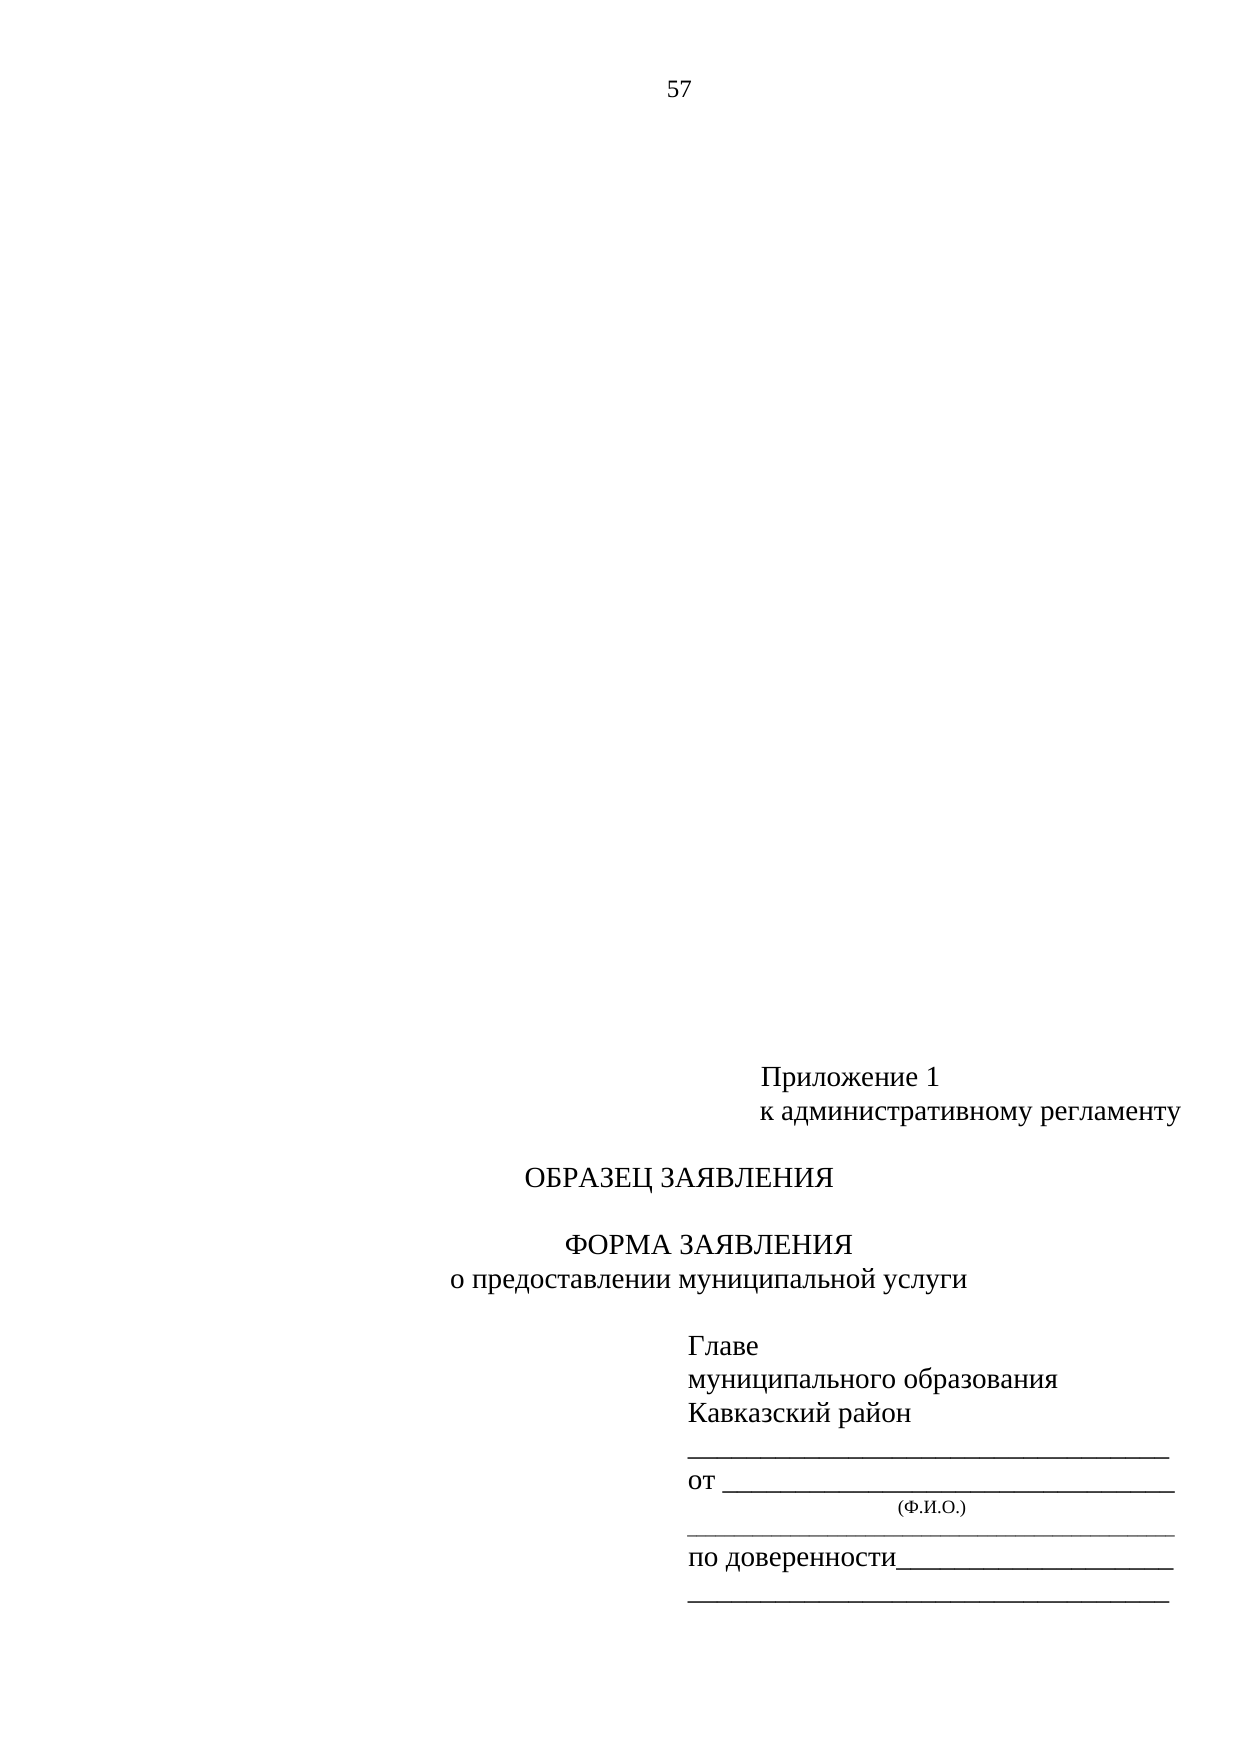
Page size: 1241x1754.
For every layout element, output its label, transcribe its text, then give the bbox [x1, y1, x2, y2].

text муниципального образования [177, 1361, 1181, 1395]
text _________________________________ [177, 1428, 1181, 1462]
text (Ф.И.О.) [177, 1496, 1181, 1517]
text от _______________________________ [177, 1462, 1181, 1496]
text _________________________________ [177, 1572, 1181, 1606]
text к административному регламенту [693, 1093, 1181, 1127]
text Главе [177, 1328, 1181, 1361]
text Кавказский район [177, 1395, 1181, 1428]
text ФОРМА ЗАЯВЛЕНИЯ [177, 1227, 1181, 1261]
text о предоставлении муниципальной услуги [177, 1261, 1181, 1294]
text ____________________________________________________ [177, 1517, 1181, 1539]
text Приложение 1 [177, 1059, 1181, 1093]
text по доверенности___________________ [177, 1539, 1181, 1572]
text ОБРАЗЕЦ ЗАЯВЛЕНИЯ [177, 1160, 1181, 1194]
